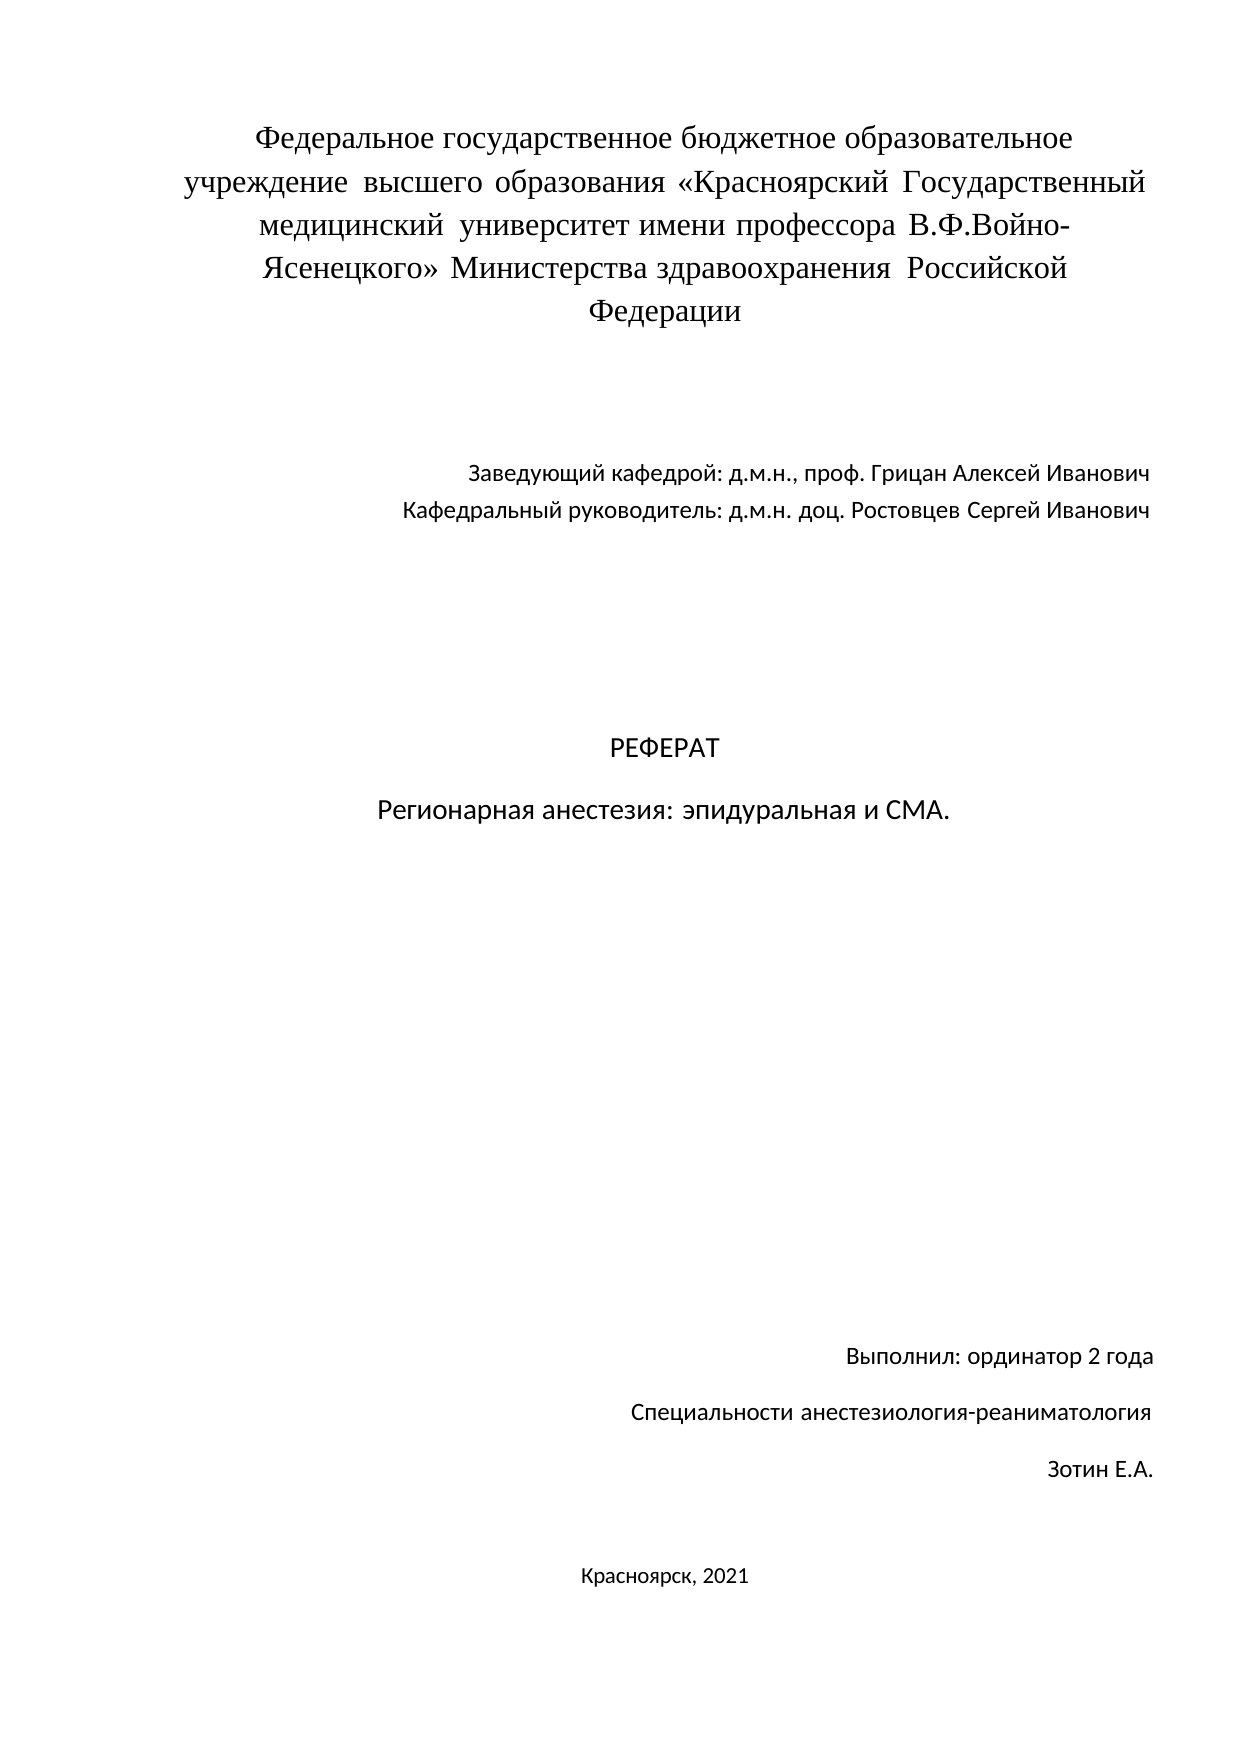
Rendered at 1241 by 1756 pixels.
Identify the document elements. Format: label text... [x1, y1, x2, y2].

text Зотин Е.А. [164, 1453, 1154, 1483]
text Выполнил: ординатор 2 года Специальности анестезиология-реаниматология [631, 1340, 1154, 1427]
text Красноярск, 2021 [182, 1561, 1147, 1589]
text Федеральное государственное бюджетное образовательное [181, 118, 1147, 155]
text Ясенецкого» Министерства здравоохранения Российской Федерации [262, 248, 1068, 328]
text Заведующий кафедрой: д.м.н., проф. Грицан Алексей Иванович Кафедральный руководитель: д.м.н. доц. Ростовцев Сергей Иванович [403, 458, 1150, 525]
text учреждение высшего образования «Красноярский Государственный медицинский университет имени профессора В.Ф.Войно- [182, 162, 1147, 242]
text Регионарная анестезия: эпидуральная и СМА. [181, 791, 1147, 827]
text РЕФЕРАТ [182, 729, 1147, 764]
